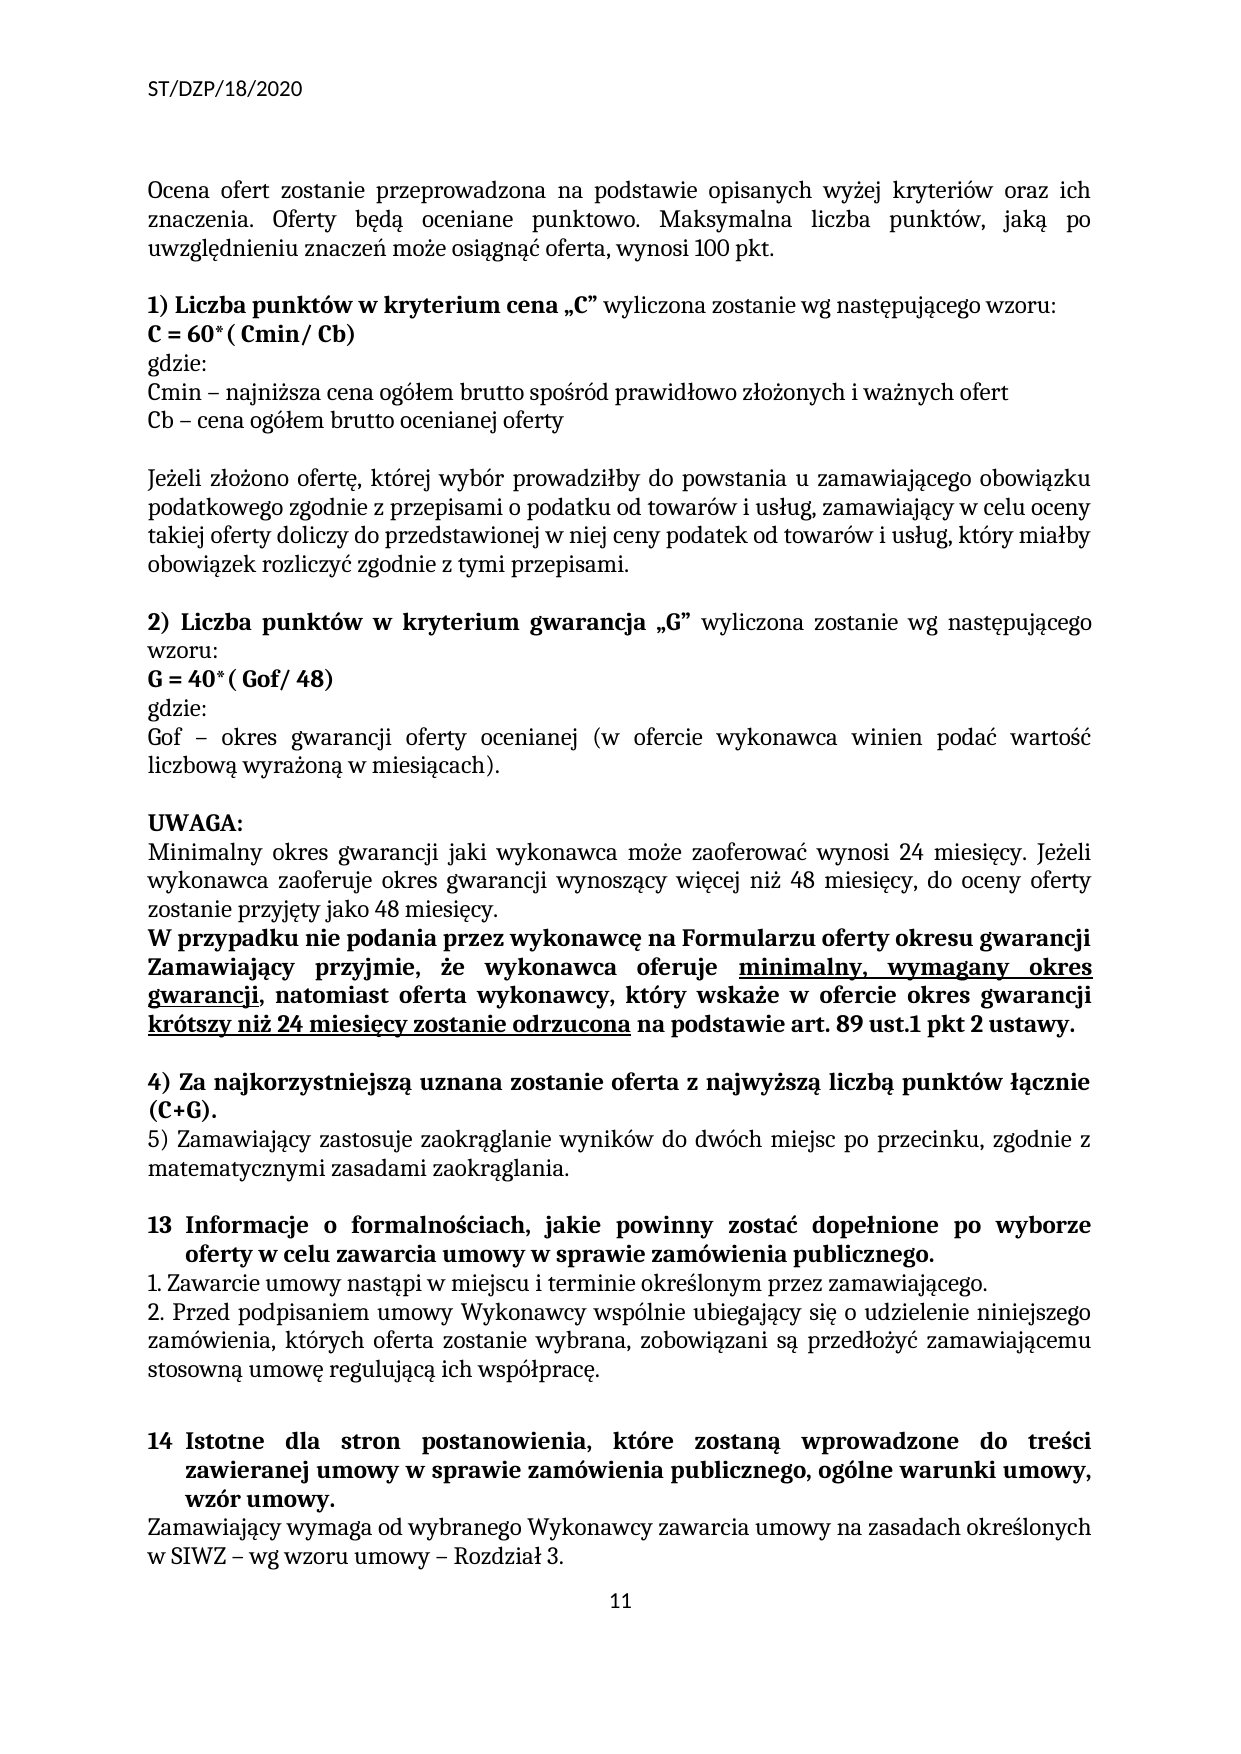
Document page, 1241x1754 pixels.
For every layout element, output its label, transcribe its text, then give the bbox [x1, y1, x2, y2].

text 2. Przed podpisaniem umowy Wykonawcy wspólnie ubiegający się o udzielenie niniejszego zamówienia, których oferta zostanie wybrana, zobowiązani są przedłożyć zamawiającemu stosowną umowę regulującą ich współpracę. [148, 1298, 1092, 1384]
text Ocena ofert zostanie przeprowadzona na podstawie opisanych wyżej kryteriów oraz ich znaczenia. Oferty będą oceniane punktowo. Maksymalna liczba punktów, jaką po uwzględnieniu znaczeń może osiągnąć oferta, wynosi 100 pkt. [148, 176, 1092, 263]
text 5) Zamawiający zastosuje zaokrąglanie wyników do dwóch miejsc po przecinku, zgodnie z matematycznymi zasadami zaokrąglania. [148, 1125, 1092, 1183]
text Cb – cena ogółem brutto ocenianej oferty [148, 406, 1092, 435]
text 1. Zawarcie umowy nastąpi w miejscu i terminie określonym przez zamawiającego. [148, 1269, 1092, 1298]
text Minimalny okres gwarancji jaki wykonawca może zaoferować wynosi 24 miesięcy. Jeżeli wykonawca zaoferuje okres gwarancji wynoszący więcej niż 48 miesięcy, do oceny oferty zostanie przyjęty jako 48 miesięcy. [148, 838, 1092, 924]
text Cmin – najniższa cena ogółem brutto spośród prawidłowo złożonych i ważnych ofert [148, 378, 1092, 406]
text gdzie: [148, 349, 1092, 378]
text UWAGA: [148, 809, 1092, 838]
text Gof – okres gwarancji oferty ocenianej (w ofercie wykonawca winien podać wartość liczbową wyrażoną w miesiącach). [148, 723, 1092, 780]
list Istotne dla stron postanowienia, które zostaną wprowadzone do treści zawieranej umowy w sprawie zamówienia publicznego, ogólne warunki umowy, wzór umowy. [148, 1427, 1092, 1513]
text 2) Liczba punktów w kryterium gwarancja „G” wyliczona zostanie wg następującego wzoru: [148, 608, 1092, 665]
text gdzie: [148, 694, 1092, 723]
text Jeżeli złożono ofertę, której wybór prowadziłby do powstania u zamawiającego obowiązku podatkowego zgodnie z przepisami o podatku od towarów i usług, zamawiający w celu oceny takiej oferty doliczy do przedstawionej w niej ceny podatek od towarów i usług, który miałby obowiązek rozliczyć zgodnie z tymi przepisami. [148, 464, 1092, 579]
list Informacje o formalnościach, jakie powinny zostać dopełnione po wyborze oferty w celu zawarcia umowy w sprawie zamówienia publicznego. [148, 1211, 1092, 1269]
text 4) Za najkorzystniejszą uznana zostanie oferta z najwyższą liczbą punktów łącznie (C+G). [148, 1068, 1092, 1125]
text C = 60*( Cmin/ Cb) [148, 320, 1092, 349]
text G = 40*( Gof/ 48) [148, 665, 1092, 694]
text 1) Liczba punktów w kryterium cena „C” wyliczona zostanie wg następującego wzoru: [148, 291, 1092, 320]
text W przypadku nie podania przez wykonawcę na Formularzu oferty okresu gwarancji Zamawiający przyjmie, że wykonawca oferuje minimalny, wymagany okres gwarancji, natomiast oferta wykonawcy, który wskaże w ofercie okres gwarancji krótszy niż 24 miesięcy zostanie odrzucona na podstawie art. 89 ust.1 pkt 2 ustawy. [148, 924, 1092, 1039]
text Zamawiający wymaga od wybranego Wykonawcy zawarcia umowy na zasadach określonych w SIWZ – wg wzoru umowy – Rozdział 3. [148, 1513, 1092, 1571]
